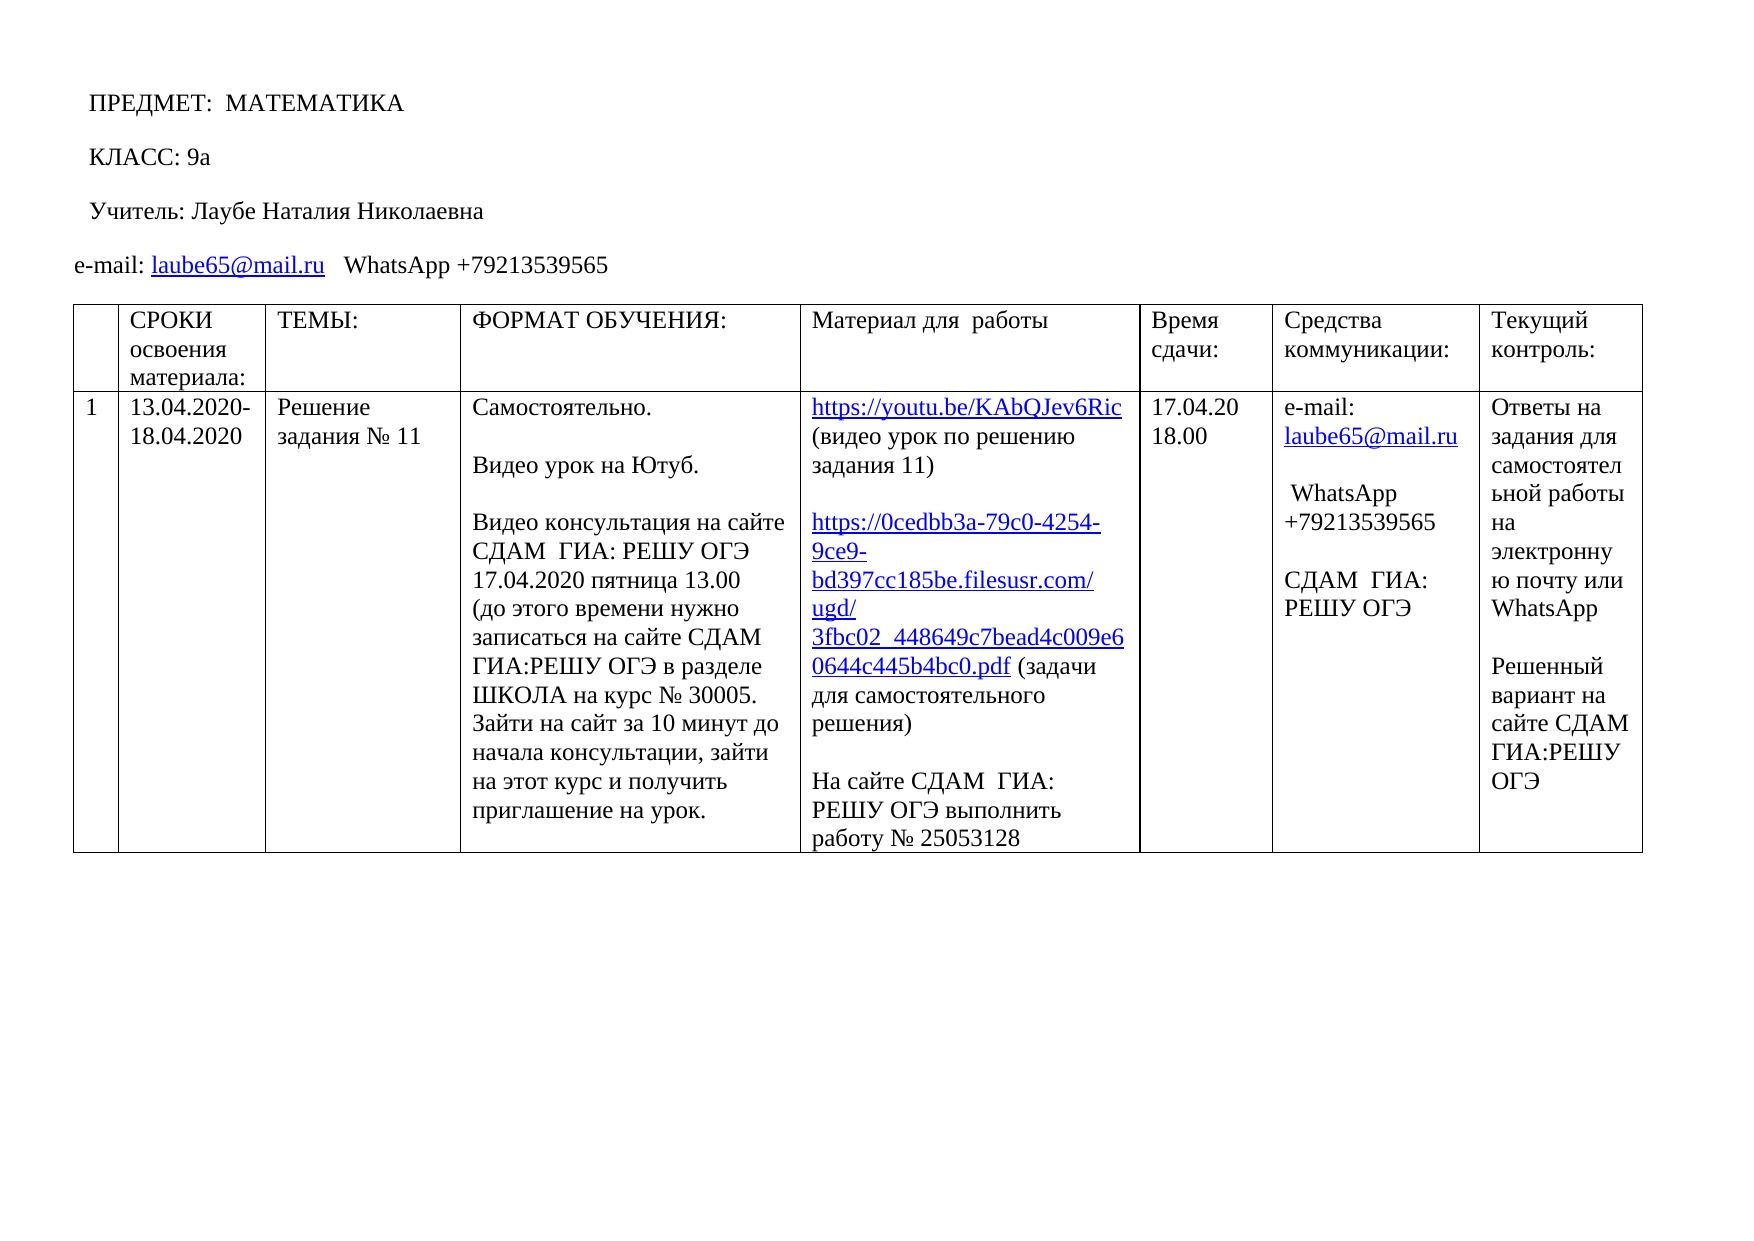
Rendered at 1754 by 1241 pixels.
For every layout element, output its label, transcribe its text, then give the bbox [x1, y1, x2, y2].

table_cell https://youtu.be/KAbQJev6Ric (видео урок по решению задания 11) https://0cedbb3a-79c0-4254-9ce9-bd397cc185be.filesusr.com/ugd/3fbc02_448649c7bead4c009e60644c445b4bc0.pdf (задачи для самостоятельного решения) На сайте СДАМ ГИА: РЕШУ ОГЭ выполнить работу № 25053128 [801, 392, 1139, 852]
table_header ТЕМЫ: [266, 305, 460, 391]
table_header Средства коммуникации: [1273, 305, 1479, 391]
table_header СРОКИ освоения материала: [119, 305, 265, 391]
table_cell Ответы на задания для самостоятельной работы на электронную почту или WhаtsApp Решенный вариант на сайте СДАМ ГИА:РЕШУ ОГЭ [1480, 392, 1642, 852]
table_cell e-mail: laube65@mail.ru WhаtsApp +79213539565 СДАМ ГИА: РЕШУ ОГЭ [1273, 392, 1479, 852]
table_cell 17.04.20 18.00 [1141, 392, 1272, 852]
table_header ФОРМАТ ОБУЧЕНИЯ: [461, 305, 800, 391]
table_cell Решение задания № 11 [266, 392, 460, 852]
text e-mail: laube65@mail.ru WhаtsApp +79213539565 [74, 250, 1636, 279]
table_cell 1 [74, 392, 118, 852]
table_cell Самостоятельно. Видео урок на Ютуб. Видео консультация на сайте СДАМ ГИА: РЕШУ ОГЭ 17.04.2020 пятница 13.00 (до этого времени нужно записаться на сайте СДАМ ГИА:РЕШУ ОГЭ в разделе ШКОЛА на курс № 30005. Зайти на сайт за 10 минут до начала консультации, зайти на этот курс и получить приглашение на урок. [461, 392, 800, 852]
text КЛАСС: 9а [74, 142, 1636, 171]
table_header [74, 305, 118, 391]
table_header Текущий контроль: [1480, 305, 1642, 391]
text ПРЕДМЕТ: МАТЕМАТИКА [74, 88, 1636, 117]
table_header Время сдачи: [1141, 305, 1272, 391]
table_cell 13.04.2020-18.04.2020 [119, 392, 265, 852]
text Учитель: Лаубе Наталия Николаевна [74, 196, 1636, 225]
table_header Материал для работы [801, 305, 1139, 391]
